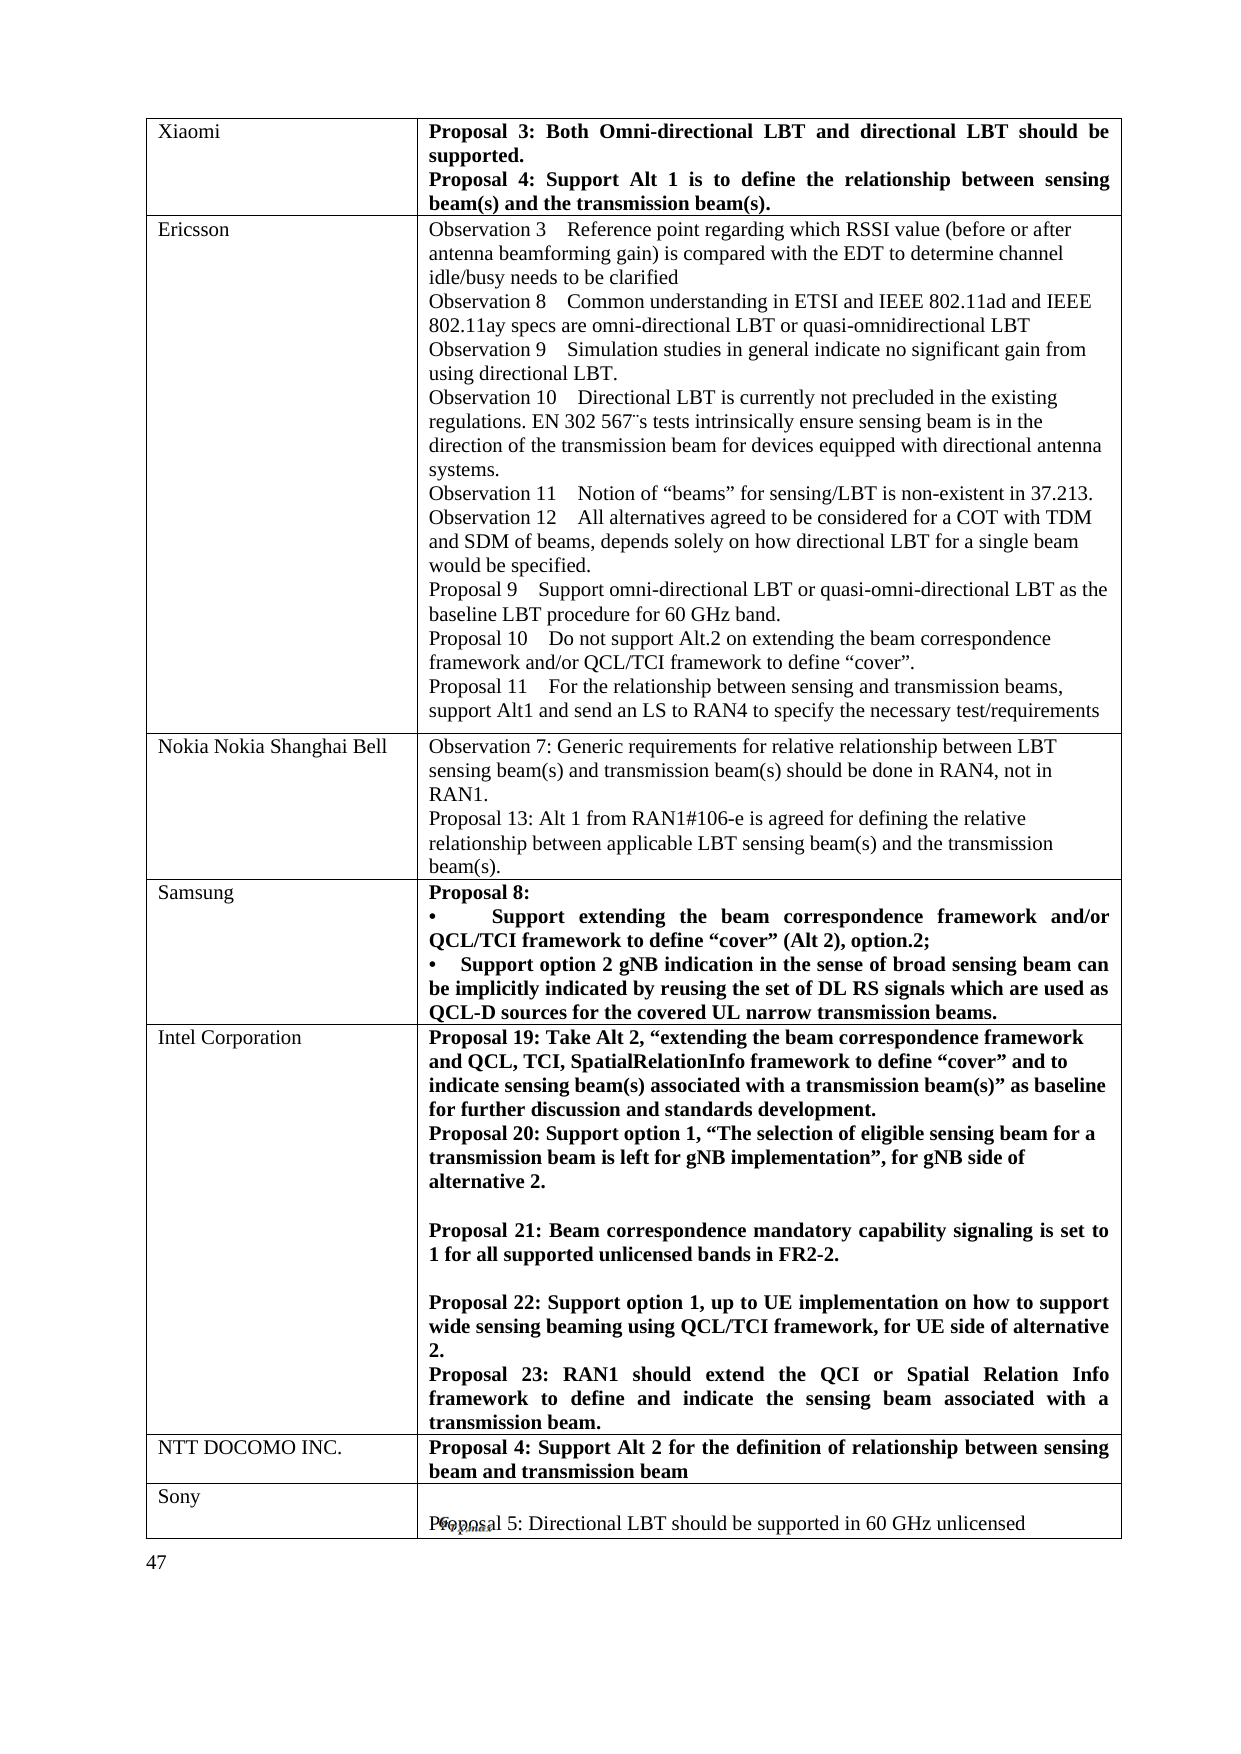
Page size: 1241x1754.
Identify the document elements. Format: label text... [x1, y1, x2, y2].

picture [438, 1505, 493, 1536]
table_cell Proposal 3: Both Omni-directional LBT and directional LBT should be supported. Proposal 4: Support Alt 1 is to define the relationship between sensing beam(s) and the transmission beam(s). [418, 119, 1121, 215]
table_cell Ericsson [147, 216, 417, 733]
table_cell NTT DOCOMO INC. [147, 1435, 417, 1483]
table_cell Xiaomi [147, 119, 417, 215]
table_cell Sony [147, 1484, 417, 1538]
table_cell Observation 7: Generic requirements for relative relationship between LBT sensing beam(s) and transmission beam(s) should be done in RAN4, not in RAN1. Proposal 13: Alt 1 from RAN1#106-e is agreed for defining the relative relationship between applicable LBT sensing beam(s) and the transmission beam(s). [418, 734, 1121, 878]
table_cell Observation 3 Reference point regarding which RSSI value (before or after antenna beamforming gain) is compared with the EDT to determine channel idle/busy needs to be clarified Observation 8 Common understanding in ETSI and IEEE 802.11ad and IEEE 802.11ay specs are omni-directional LBT or quasi-omnidirectional LBT Observation 9 Simulation studies in general indicate no significant gain from using directional LBT. Observation 10 Directional LBT is currently not precluded in the existing regulations. EN 302 567¨s tests intrinsically ensure sensing beam is in the direction of the transmission beam for devices equipped with directional antenna systems. Observation 11 Notion of “beams” for sensing/LBT is non-existent in 37.213. Observation 12 All alternatives agreed to be considered for a COT with TDM and SDM of beams, depends solely on how directional LBT for a single beam would be specified. Proposal 9 Support omni-directional LBT or quasi-omni-directional LBT as the baseline LBT procedure for 60 GHz band. Proposal 10 Do not support Alt.2 on extending the beam correspondence framework and/or QCL/TCI framework to define “cover”. Proposal 11 For the relationship between sensing and transmission beams, support Alt1 and send an LS to RAN4 to specify the necessary test/requirements [418, 216, 1121, 733]
table_cell Proposal 4: Support Alt 2 for the definition of relationship between sensing beam and transmission beam [418, 1435, 1121, 1483]
table_cell Intel Corporation [147, 1025, 417, 1434]
table_cell Samsung [147, 880, 417, 1024]
table_cell [418, 1484, 1121, 1538]
table_cell Nokia Nokia Shanghai Bell [147, 734, 417, 878]
table_cell Proposal 8: • Support extending the beam correspondence framework and/or QCL/TCI framework to define “cover” (Alt 2), option.2; • Support option 2 gNB indication in the sense of broad sensing beam can be implicitly indicated by reusing the set of DL RS signals which are used as QCL-D sources for the covered UL narrow transmission beams. [418, 880, 1121, 1024]
table_cell Proposal 19: Take Alt 2, “extending the beam correspondence framework and QCL, TCI, SpatialRelationInfo framework to define “cover” and to indicate sensing beam(s) associated with a transmission beam(s)” as baseline for further discussion and standards development. Proposal 20: Support option 1, “The selection of eligible sensing beam for a transmission beam is left for gNB implementation”, for gNB side of alternative 2. Proposal 22: Support option 1, up to UE implementation on how to support wide sensing beaming using QCL/TCI framework, for UE side of alternative 2. Proposal 23: RAN1 should extend the QCI or Spatial Relation Info framework to define and indicate the sensing beam associated with a transmission beam. [418, 1025, 1121, 1434]
